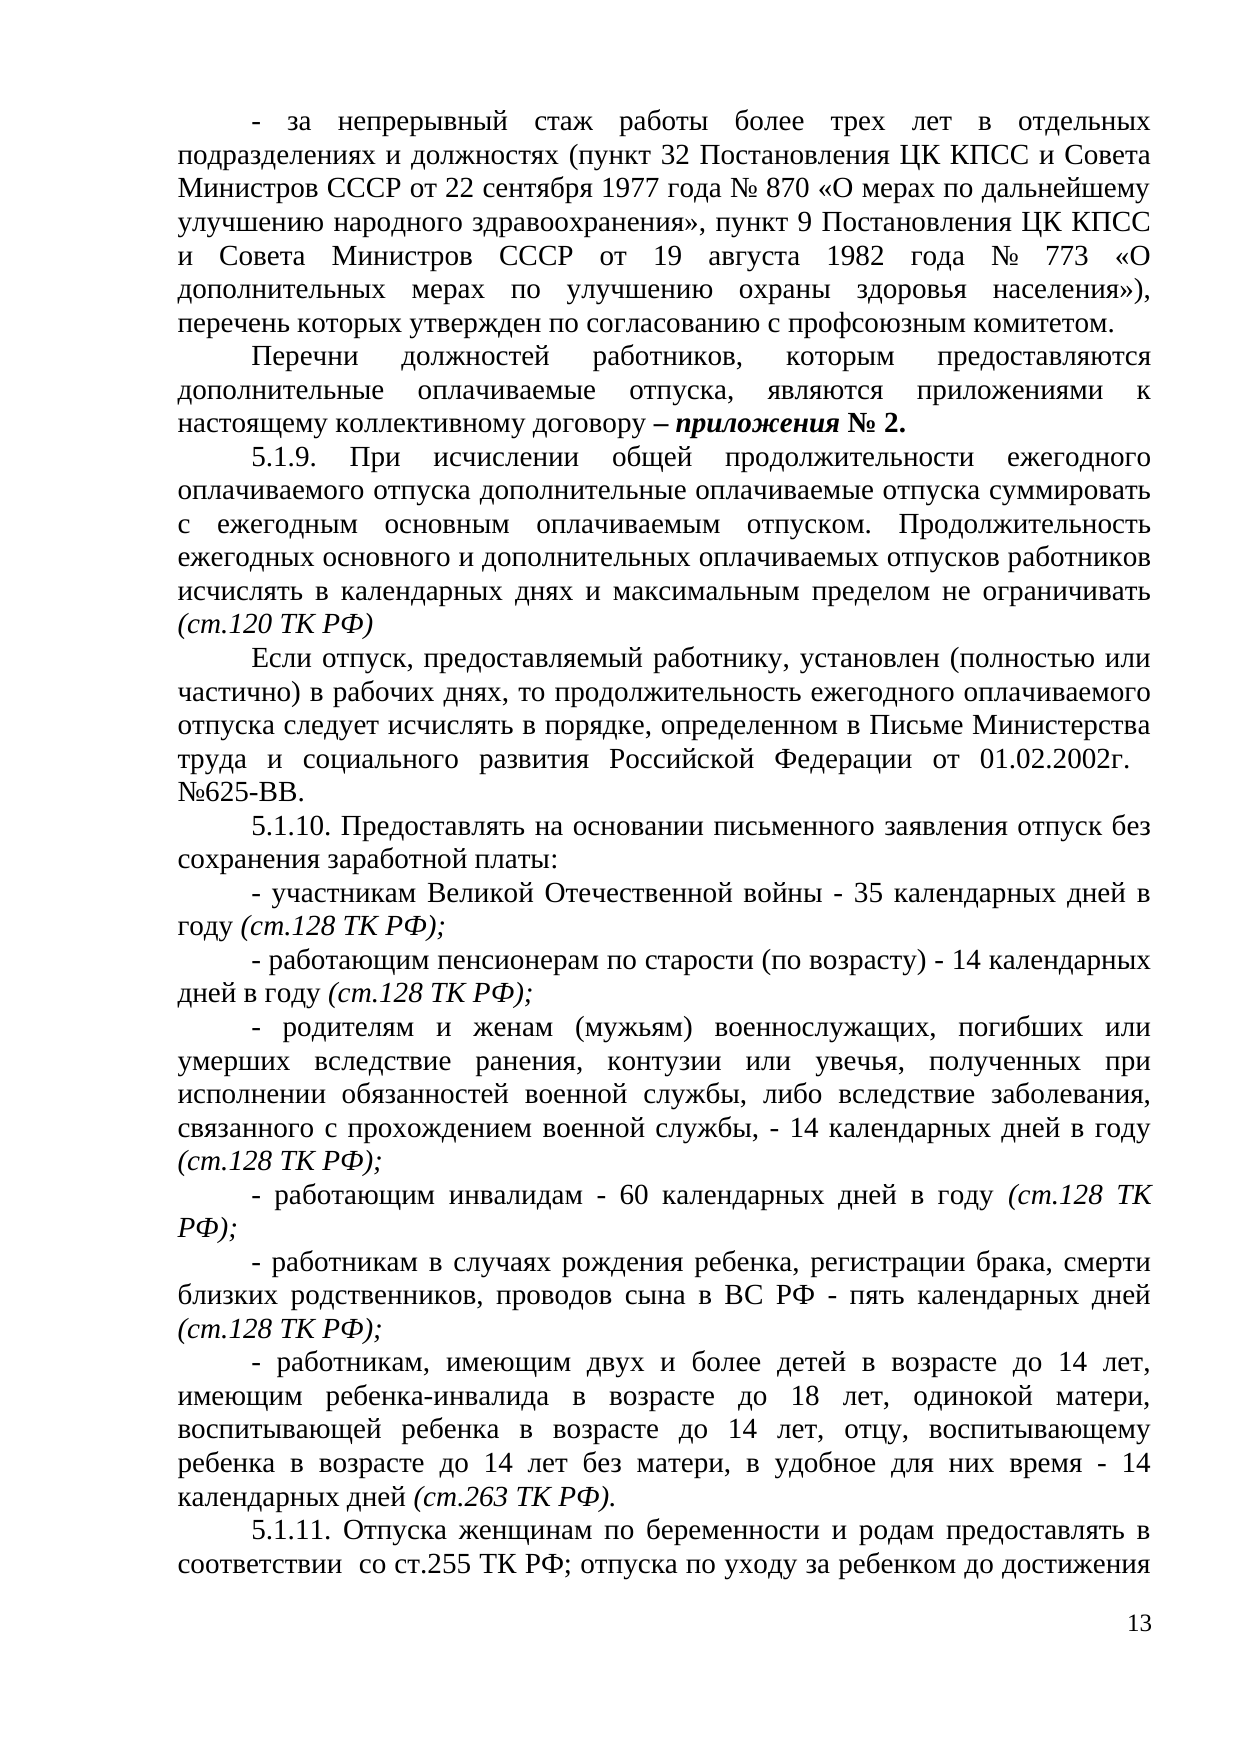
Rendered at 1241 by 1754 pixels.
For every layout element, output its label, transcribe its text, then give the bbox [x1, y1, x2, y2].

text - работающим инвалидам - 60 календарных дней в году (ст.128 ТК РФ); [177, 1177, 1152, 1244]
text Если отпуск, предоставляемый работнику, установлен (полностью или частично) в рабочих днях, то продолжительность ежегодного оплачиваемого отпуска следует исчислять в порядке, определенном в Письме Министерства труда и социального развития Российской Федерации от 01.02.2002г. №625-ВВ. [177, 640, 1152, 808]
text 5.1.9. При исчислении общей продолжительности ежегодного оплачиваемого отпуска дополнительные оплачиваемые отпуска суммировать с ежегодным основным оплачиваемым отпуском. Продолжительность ежегодных основного и дополнительных оплачиваемых отпусков работников исчислять в календарных днях и максимальным пределом не ограничивать (ст.120 ТК РФ) [177, 439, 1152, 640]
text - работникам, имеющим двух и более детей в возрасте до 14 лет, имеющим ребенка-инвалида в возрасте до 18 лет, одинокой матери, воспитывающей ребенка в возрасте до 14 лет, отцу, воспитывающему ребенка в возрасте до 14 лет без матери, в удобное для них время - 14 календарных дней (ст.263 ТК РФ). [177, 1344, 1152, 1512]
text - работающим пенсионерам по старости (по возрасту) - 14 календарных дней в году (ст.128 ТК РФ); [177, 942, 1152, 1009]
text - участникам Великой Отечественной войны - 35 календарных дней в году (ст.128 ТК РФ); [177, 875, 1152, 942]
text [177, 1512, 1152, 1579]
text - родителям и женам (мужьям) военнослужащих, погибших или умерших вследствие ранения, контузии или увечья, полученных при исполнении обязанностей военной службы, либо вследствие заболевания, связанного с прохождением военной службы, - 14 календарных дней в году (ст.128 ТК РФ); [177, 1009, 1152, 1177]
text - за непрерывный стаж работы более трех лет в отдельных подразделениях и должностях (пункт 32 Постановления ЦК КПСС и Совета Министров СССР от 22 сентября 1977 года № 870 «О мерах по дальнейшему улучшению народного здравоохранения», пункт 9 Постановления ЦК КПСС и Совета Министров СССР от 19 августа 1982 года № 773 «О дополнительных мерах по улучшению охраны здоровья населения»), перечень которых утвержден по согласованию с профсоюзным комитетом. [177, 103, 1152, 338]
text - работникам в случаях рождения ребенка, регистрации брака, смерти близких родственников, проводов сына в ВС РФ - пять календарных дней (ст.128 ТК РФ); [177, 1244, 1152, 1344]
text 5.1.10. Предоставлять на основании письменного заявления отпуск без сохранения заработной платы: [177, 808, 1152, 875]
text Перечни должностей работников, которым предоставляются дополнительные оплачиваемые отпуска, являются приложениями к настоящему коллективному договору – приложения № 2. [177, 338, 1152, 439]
